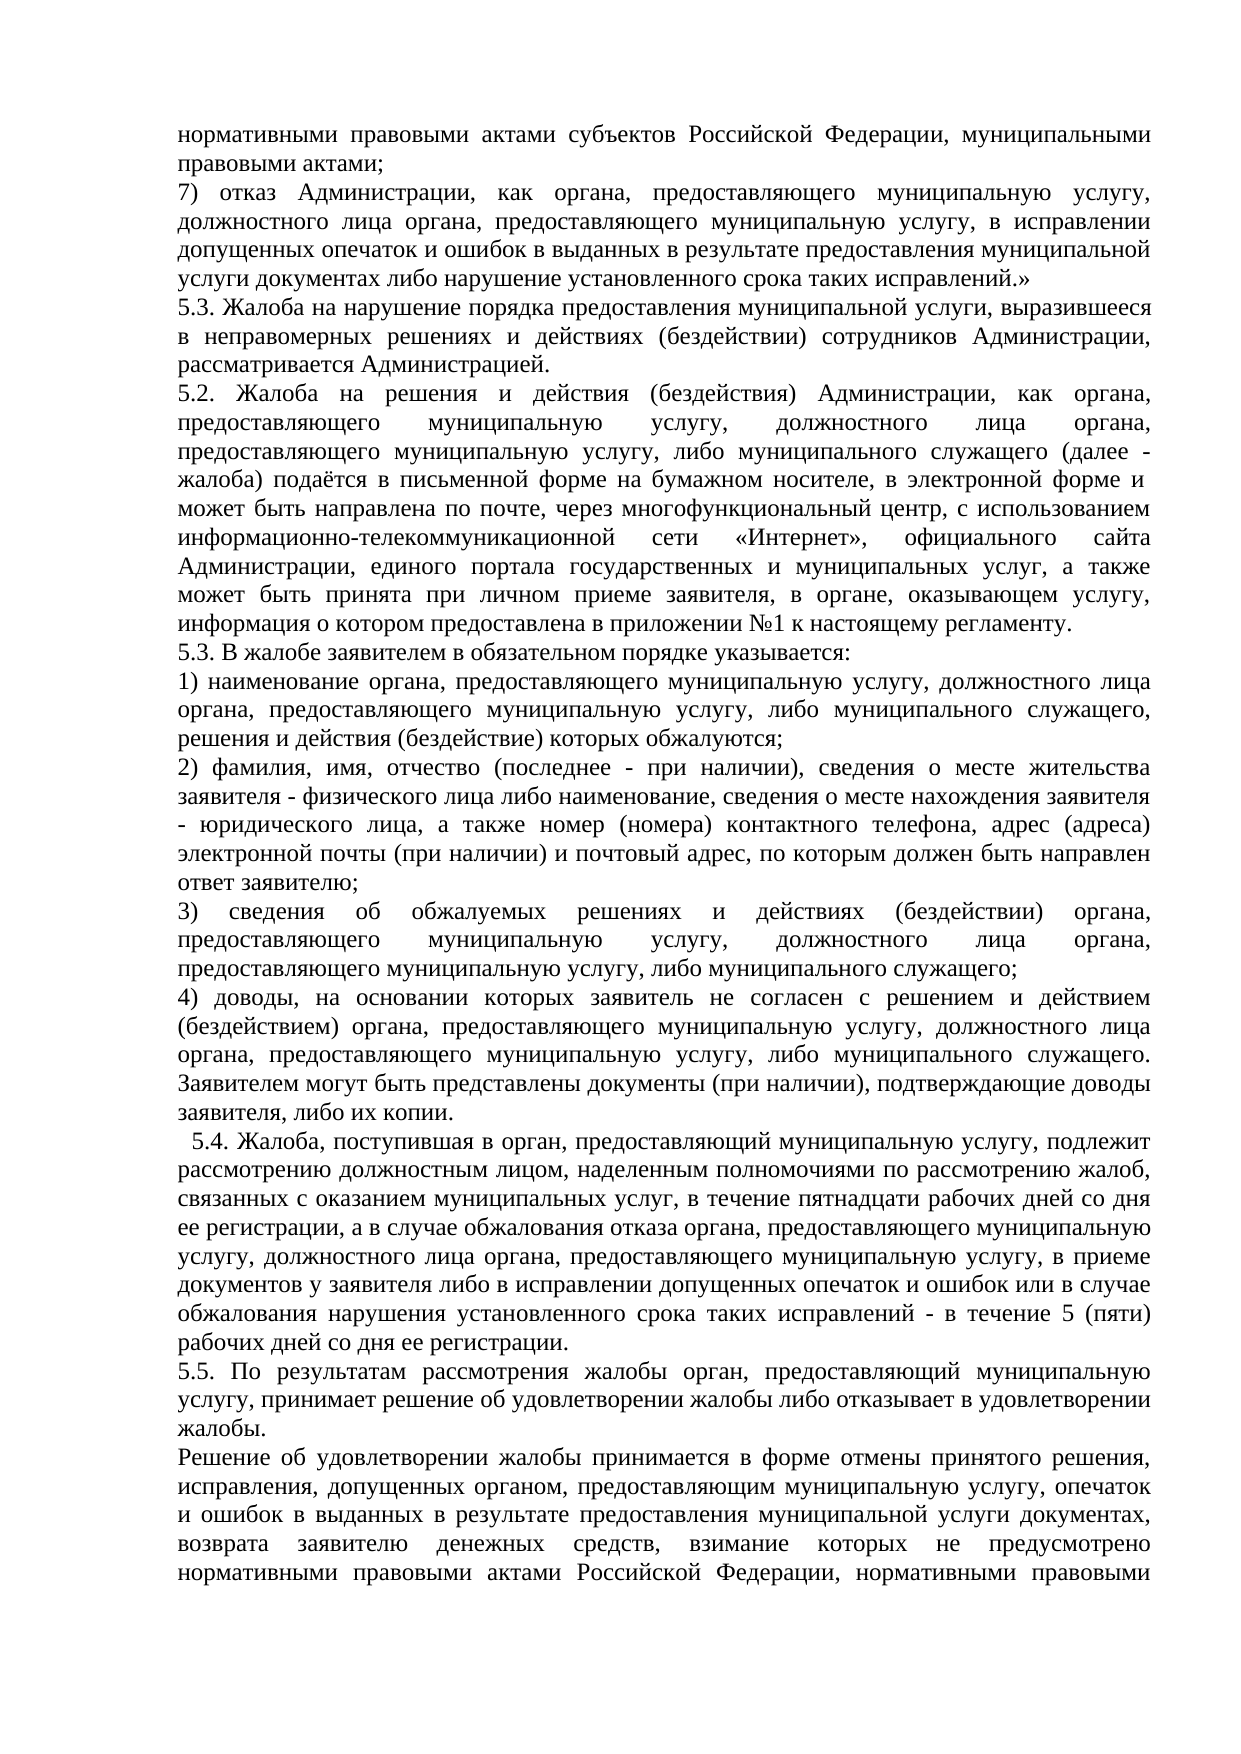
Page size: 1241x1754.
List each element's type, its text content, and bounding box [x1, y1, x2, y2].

text 5.5. По результатам рассмотрения жалобы орган, предоставляющий муниципальную услугу, принимает решение об удовлетворении жалобы либо отказывает в удовлетворении жалобы. [177, 1356, 1152, 1442]
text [177, 119, 1152, 177]
text 5.3. В жалобе заявителем в обязательном порядке указывается: [177, 637, 1152, 666]
text 3) сведения об обжалуемых решениях и действиях (бездействии) органа, предоставляющего муниципальную услугу, должностного лица органа, предоставляющего муниципальную услугу, либо муниципального служащего; [177, 896, 1152, 982]
text 4) доводы, на основании которых заявитель не согласен с решением и действием (бездействием) органа, предоставляющего муниципальную услугу, должностного лица органа, предоставляющего муниципальную услугу, либо муниципального служащего. Заявителем могут быть представлены документы (при наличии), подтверждающие доводы заявителя, либо их копии. [177, 982, 1152, 1126]
text 5.3. Жалоба на нарушение порядка предоставления муниципальной услуги, выразившееся в неправомерных решениях и действиях (бездействии) сотрудников Администрации, рассматривается Администрацией. [177, 292, 1152, 378]
text 1) наименование органа, предоставляющего муниципальную услугу, должностного лица органа, предоставляющего муниципальную услугу, либо муниципального служащего, решения и действия (бездействие) которых обжалуются; [177, 666, 1152, 752]
text 5.4. Жалоба, поступившая в орган, предоставляющий муниципальную услугу, подлежит рассмотрению должностным лицом, наделенным полномочиями по рассмотрению жалоб, связанных с оказанием муниципальных услуг, в течение пятнадцати рабочих дней со дня ее регистрации, а в случае обжалования отказа органа, предоставляющего муниципальную услугу, должностного лица органа, предоставляющего муниципальную услугу, в приеме документов у заявителя либо в исправлении допущенных опечаток и ошибок или в случае обжалования нарушения установленного срока таких исправлений - в течение 5 (пяти) рабочих дней со дня ее регистрации. [177, 1126, 1152, 1356]
text 5.2. Жалоба на решения и действия (бездействия) Администрации, как органа, предоставляющего муниципальную услугу, должностного лица органа, предоставляющего муниципальную услугу, либо муниципального служащего (далее - жалоба) подаётся в письменной форме на бумажном носителе, в электронной форме и может быть направлена по почте, через многофункциональный центр, с использованием информационно-телекоммуникационной сети «Интернет», официального сайта Администрации, единого портала государственных и муниципальных услуг, а также может быть принята при личном приеме заявителя, в органе, оказывающем услугу, информация о котором предоставлена в приложении №1 к настоящему регламенту. [177, 378, 1152, 637]
text 7) отказ Администрации, как органа, предоставляющего муниципальную услугу, должностного лица органа, предоставляющего муниципальную услугу, в исправлении допущенных опечаток и ошибок в выданных в результате предоставления муниципальной услуги документах либо нарушение установленного срока таких исправлений.» [177, 177, 1152, 292]
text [177, 1442, 1152, 1586]
text 2) фамилия, имя, отчество (последнее - при наличии), сведения о месте жительства заявителя - физического лица либо наименование, сведения о месте нахождения заявителя - юридического лица, а также номер (номера) контактного телефона, адрес (адреса) электронной почты (при наличии) и почтовый адрес, по которым должен быть направлен ответ заявителю; [177, 752, 1152, 896]
